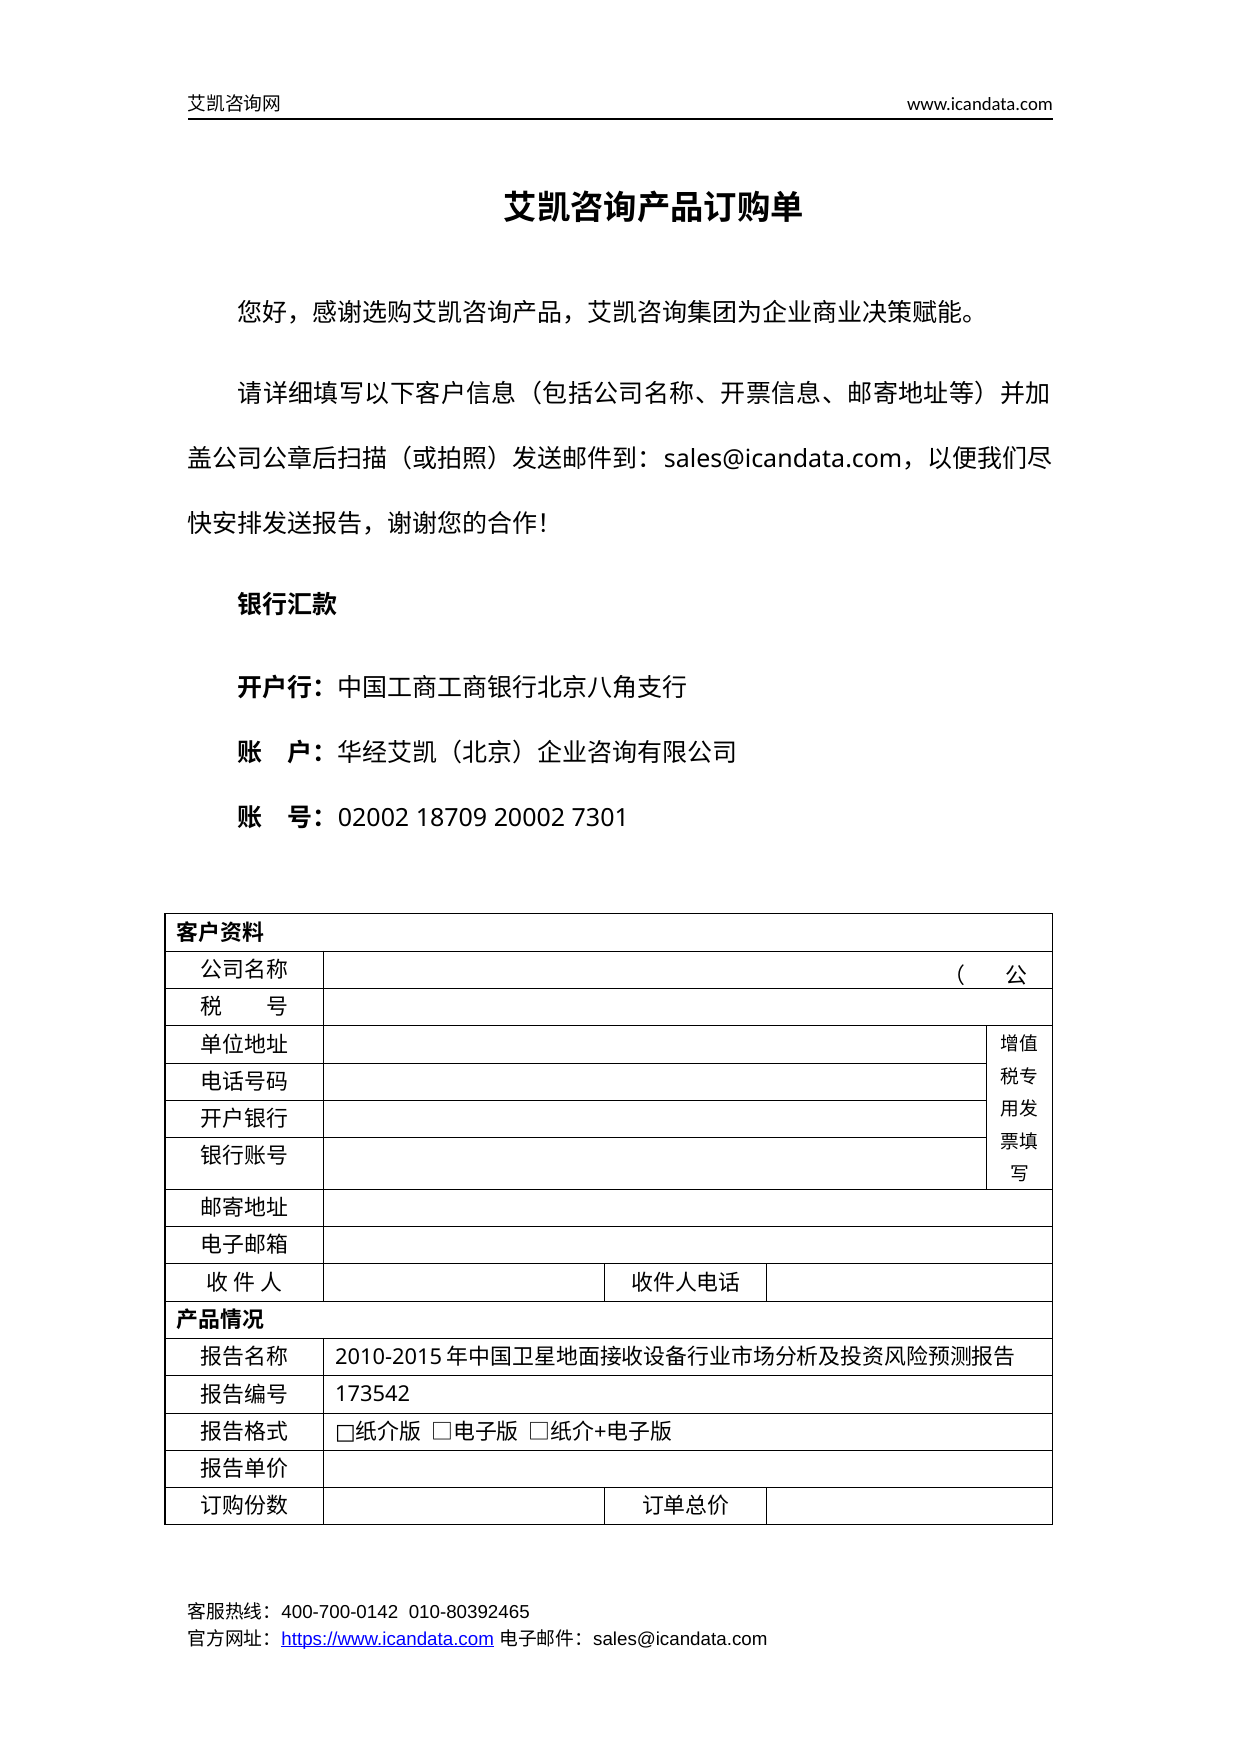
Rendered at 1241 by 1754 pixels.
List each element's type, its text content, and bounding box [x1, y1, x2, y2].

text 账 号：02002 18709 20002 7301 [187, 783, 1053, 848]
table_header 客户资料 [166, 914, 1052, 951]
table_cell 收件人电话 [605, 1264, 766, 1301]
table_cell 报告编号 [166, 1376, 323, 1412]
table_cell 收 件 人 [166, 1264, 323, 1301]
table_cell 订单总价 [605, 1488, 766, 1524]
table_cell [324, 1064, 986, 1100]
text 开户行：中国工商工商银行北京八角支行 [187, 653, 1053, 718]
table_cell 报告名称 [166, 1339, 323, 1375]
table_cell 单位地址 [166, 1026, 323, 1062]
text 银行汇款 [187, 570, 1053, 635]
table_cell [324, 1227, 1052, 1263]
table_cell □纸介版 □电子版 □纸介+电子版 [324, 1414, 1052, 1450]
table_cell 邮寄地址 [166, 1190, 323, 1226]
table_cell [324, 952, 1052, 988]
table_cell 公司名称 [166, 952, 323, 988]
table_cell 订购份数 [166, 1488, 323, 1524]
text 您好，感谢选购艾凯咨询产品，艾凯咨询集团为企业商业决策赋能。 [187, 278, 1053, 343]
table_cell [324, 1488, 604, 1524]
text 账 户：华经艾凯（北京）企业咨询有限公司 [187, 718, 1053, 783]
table_cell 173542 [324, 1376, 1052, 1412]
table_cell 电子邮箱 [166, 1227, 323, 1263]
table_cell [324, 1264, 604, 1301]
table_cell 报告格式 [166, 1414, 323, 1450]
text 请详细填写以下客户信息（包括公司名称、开票信息、邮寄地址等）并加盖公司公章后扫描（或拍照）发送邮件到：sales@icandata.com，以便我们尽快安排发送报告，谢谢您的合作！ [187, 359, 1053, 554]
table_cell [767, 1264, 1052, 1301]
table_cell [324, 1026, 986, 1062]
table_cell 2010-2015年中国卫星地面接收设备行业市场分析及投资风险预测报告 [324, 1339, 1052, 1375]
table_cell [324, 1190, 1052, 1226]
table_cell [324, 1101, 986, 1137]
table_cell 税 号 [166, 989, 323, 1025]
text 艾凯咨询产品订购单 [187, 172, 1053, 237]
table_cell 开户银行 [166, 1101, 323, 1137]
table_cell 银行账号 [166, 1138, 323, 1189]
table_cell [767, 1488, 1052, 1524]
table_cell 产品情况 [166, 1302, 1052, 1338]
table_cell 电话号码 [166, 1064, 323, 1100]
table_cell [324, 1451, 1052, 1487]
table_cell 增值税专用发票填写 [987, 1026, 1052, 1189]
table_cell [324, 989, 1052, 1025]
table_cell 报告单价 [166, 1451, 323, 1487]
table_cell [324, 1138, 986, 1189]
